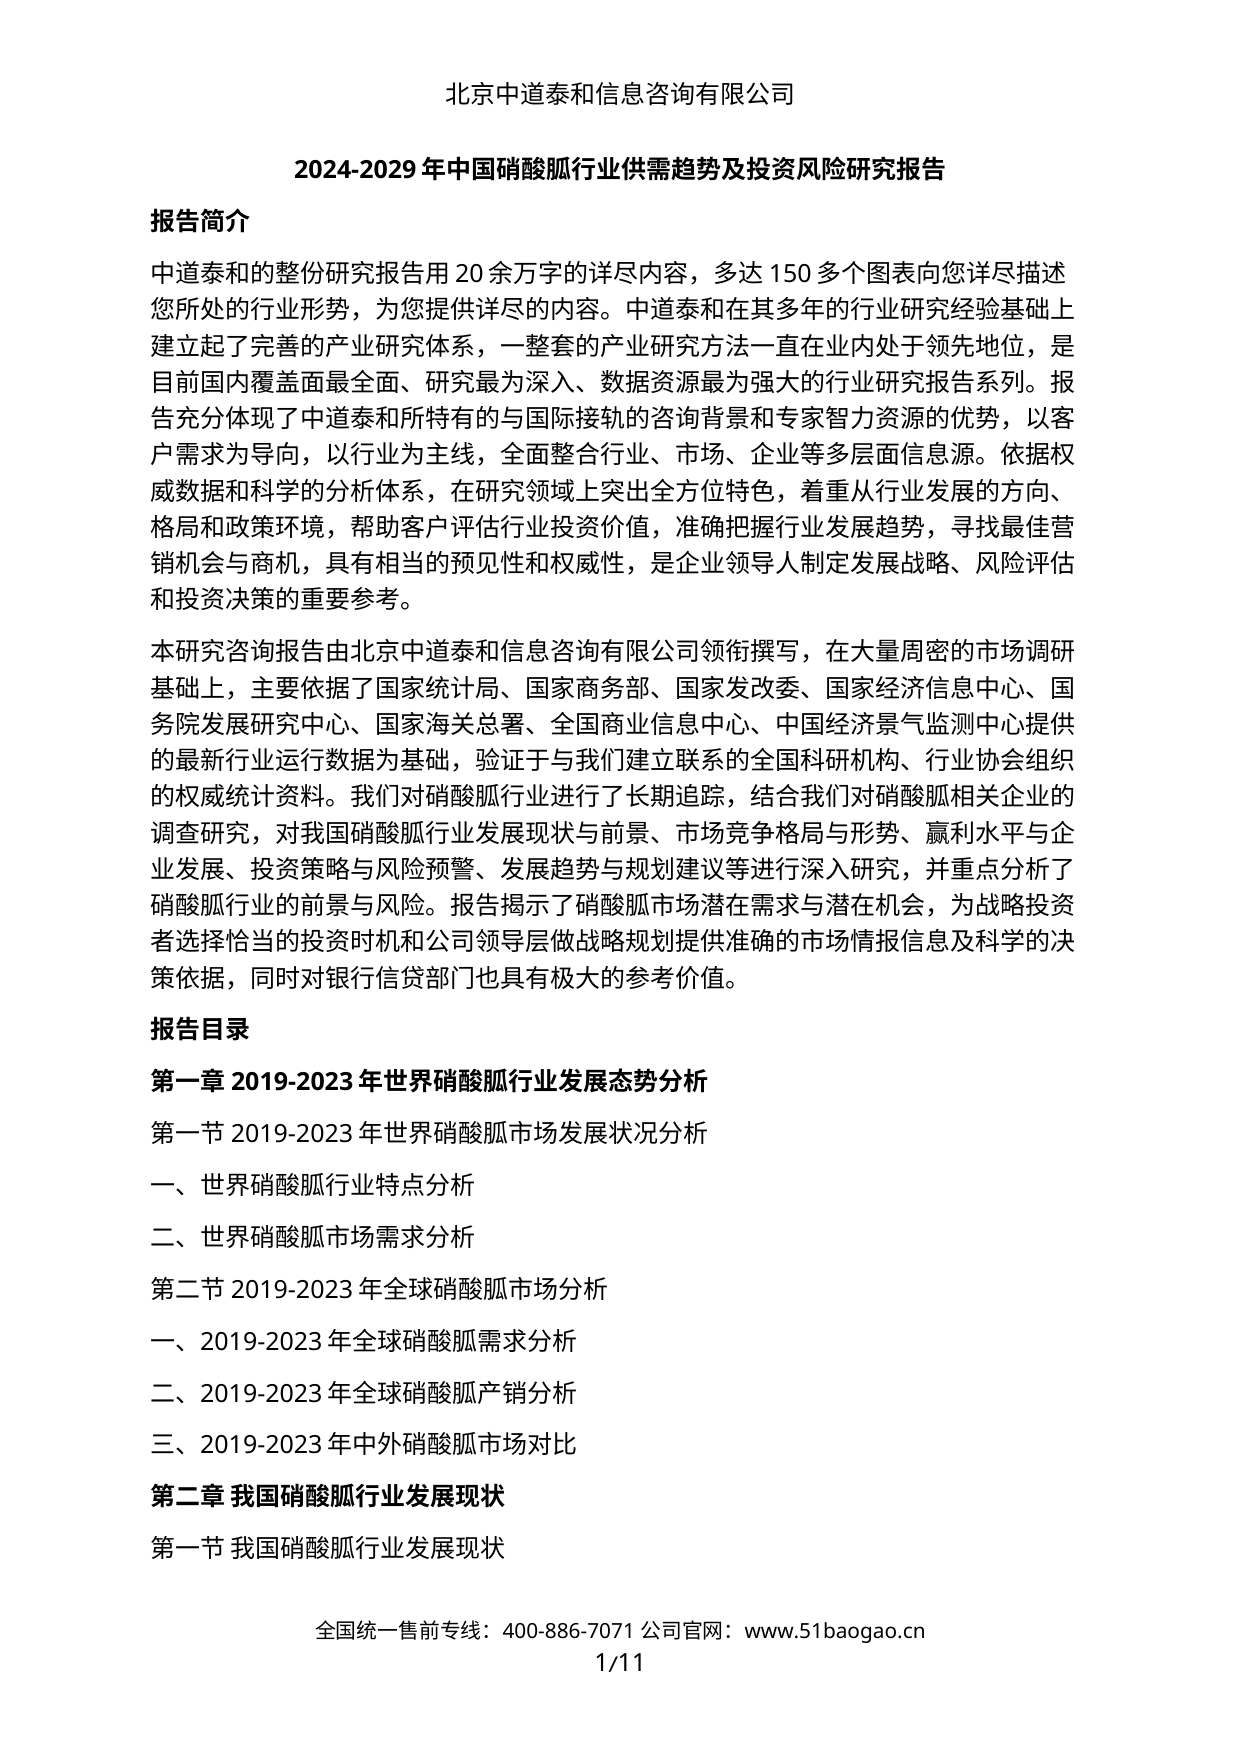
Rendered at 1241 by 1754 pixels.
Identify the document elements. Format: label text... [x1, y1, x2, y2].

text 中道泰和的整份研究报告用20余万字的详尽内容，多达150多个图表向您详尽描述您所处的行业形势，为您提供详尽的内容。中道泰和在其多年的行业研究经验基础上建立起了完善的产业研究体系，一整套的产业研究方法一直在业内处于领先地位，是目前国内覆盖面最全面、研究最为深入、数据资源最为强大的行业研究报告系列。报告充分体现了中道泰和所特有的与国际接轨的咨询背景和专家智力资源的优势，以客户需求为导向，以行业为主线，全面整合行业、市场、企业等多层面信息源。依据权威数据和科学的分析体系，在研究领域上突出全方位特色，着重从行业发展的方向、格局和政策环境，帮助客户评估行业投资价值，准确把握行业发展趋势，寻找最佳营销机会与商机，具有相当的预见性和权威性，是企业领导人制定发展战略、风险评估和投资决策的重要参考。 [150, 254, 1090, 616]
text 第二节 2019-2023年全球硝酸胍市场分析 [150, 1269, 1090, 1306]
text 二、2019-2023年全球硝酸胍产销分析 [150, 1373, 1090, 1409]
text 一、2019-2023年全球硝酸胍需求分析 [150, 1321, 1090, 1357]
text 第二章 我国硝酸胍行业发展现状 [150, 1477, 1090, 1513]
text 一、世界硝酸胍行业特点分析 [150, 1166, 1090, 1202]
text 报告目录 [150, 1010, 1090, 1046]
text 三、2019-2023年中外硝酸胍市场对比 [150, 1425, 1090, 1461]
text 本研究咨询报告由北京中道泰和信息咨询有限公司领衔撰写，在大量周密的市场调研基础上，主要依据了国家统计局、国家商务部、国家发改委、国家经济信息中心、国务院发展研究中心、国家海关总署、全国商业信息中心、中国经济景气监测中心提供的最新行业运行数据为基础，验证于与我们建立联系的全国科研机构、行业协会组织的权威统计资料。我们对硝酸胍行业进行了长期追踪，结合我们对硝酸胍相关企业的调查研究，对我国硝酸胍行业发展现状与前景、市场竞争格局与形势、赢利水平与企业发展、投资策略与风险预警、发展趋势与规划建议等进行深入研究，并重点分析了硝酸胍行业的前景与风险。报告揭示了硝酸胍市场潜在需求与潜在机会，为战略投资者选择恰当的投资时机和公司领导层做战略规划提供准确的市场情报信息及科学的决策依据，同时对银行信贷部门也具有极大的参考价值。 [150, 632, 1090, 994]
text 二、世界硝酸胍市场需求分析 [150, 1217, 1090, 1254]
text 第一节 我国硝酸胍行业发展现状 [150, 1529, 1090, 1565]
text 报告简介 [150, 202, 1090, 238]
text 2024-2029年中国硝酸胍行业供需趋势及投资风险研究报告 [150, 150, 1090, 186]
text 第一节 2019-2023年世界硝酸胍市场发展状况分析 [150, 1114, 1090, 1150]
text 第一章 2019-2023年世界硝酸胍行业发展态势分析 [150, 1062, 1090, 1098]
